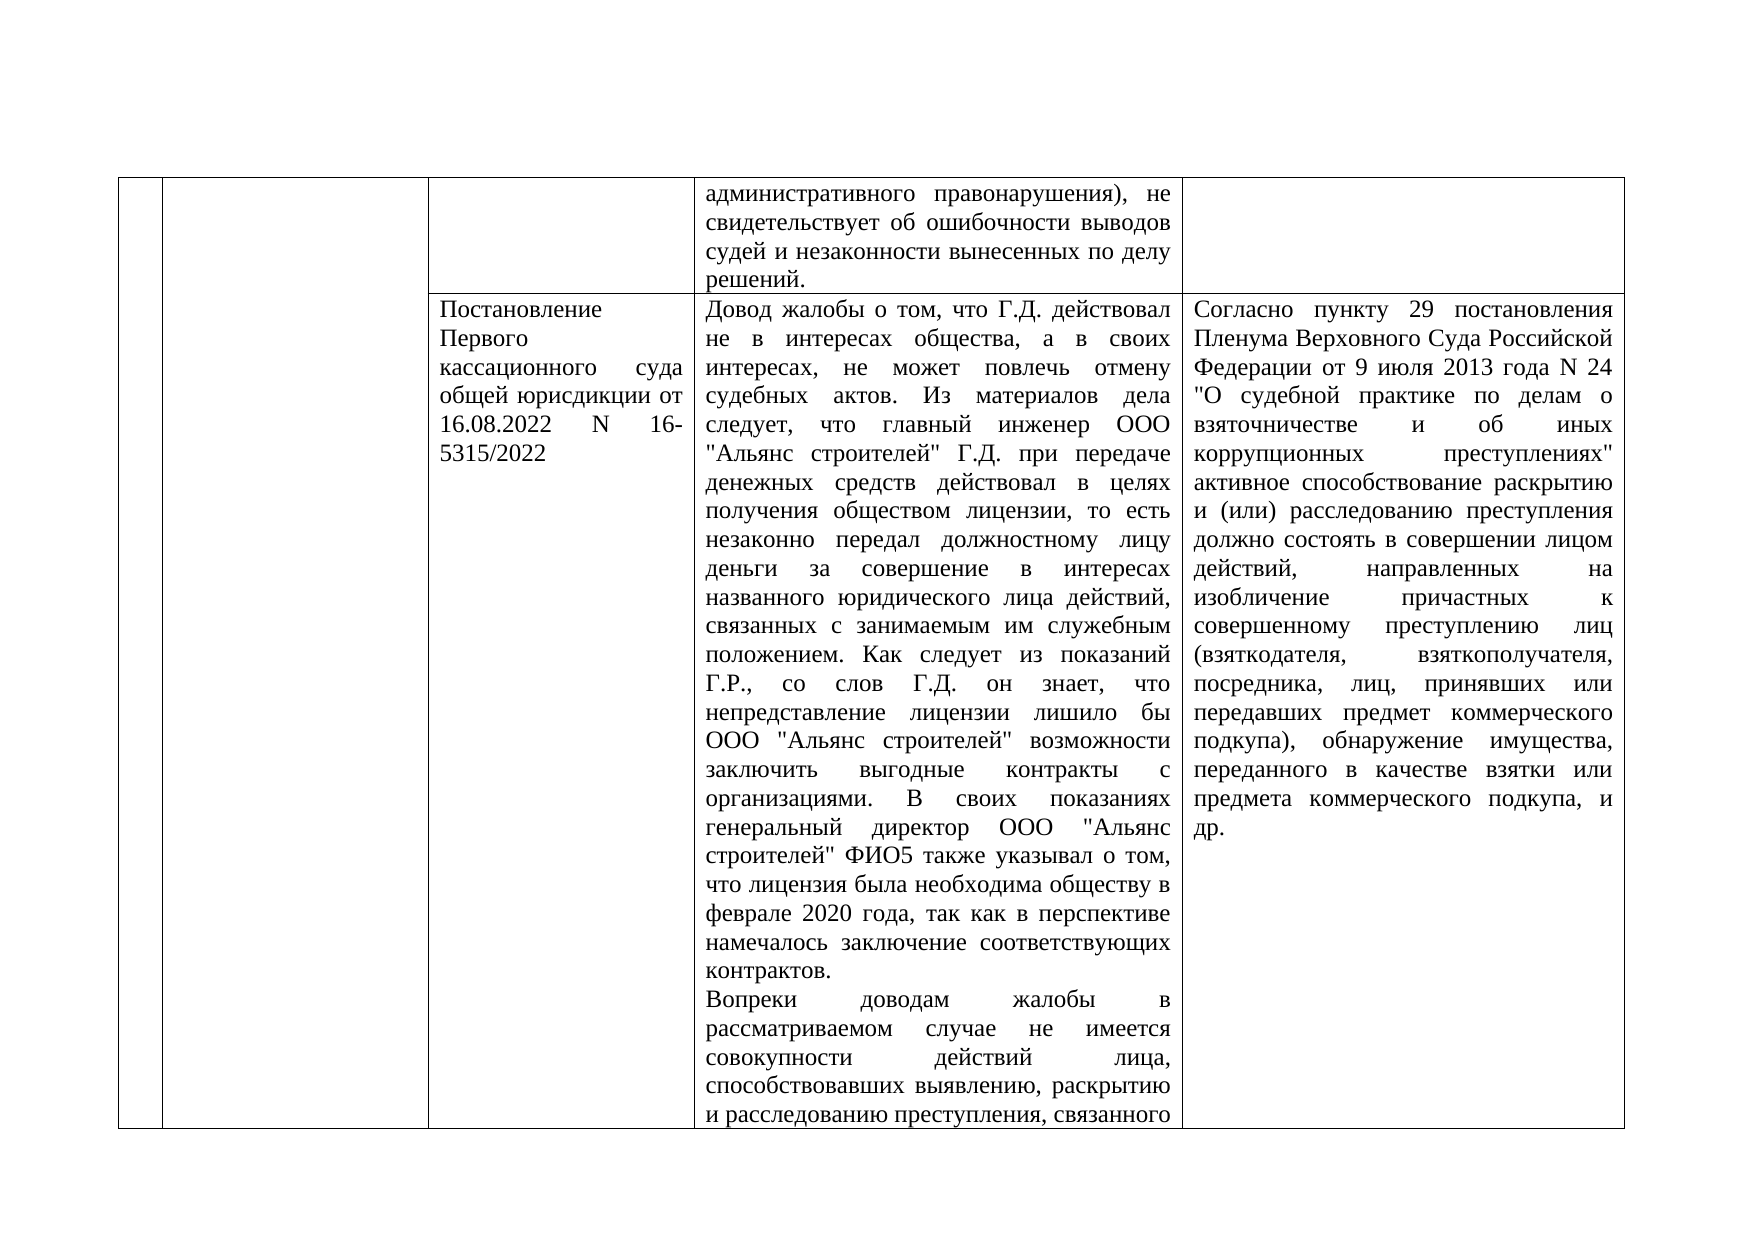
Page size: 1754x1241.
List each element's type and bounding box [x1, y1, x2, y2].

table_cell [1183, 178, 1624, 293]
table_cell [1183, 294, 1624, 1128]
table_cell [695, 178, 1182, 293]
table_cell [429, 178, 694, 293]
table_cell [695, 294, 1182, 1128]
table_cell [429, 294, 694, 1128]
